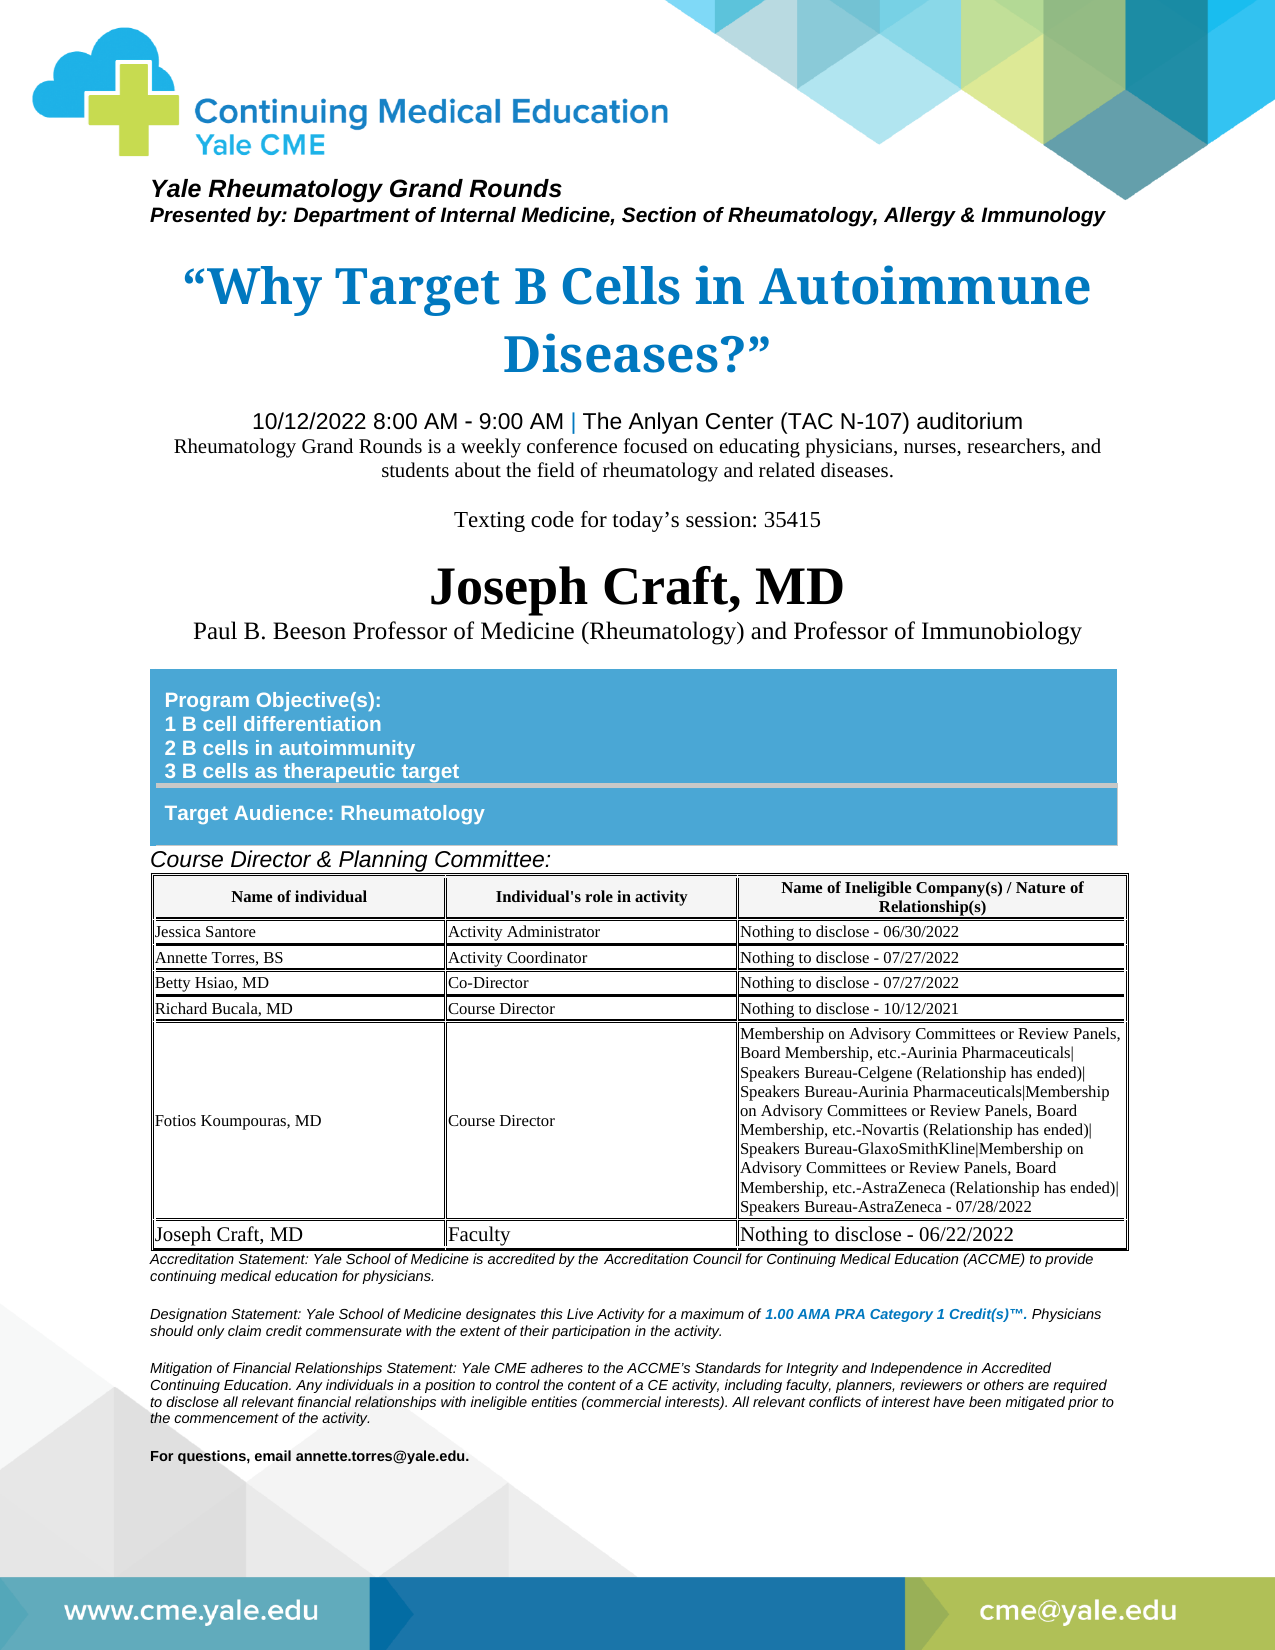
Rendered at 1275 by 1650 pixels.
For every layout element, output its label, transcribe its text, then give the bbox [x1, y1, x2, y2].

table_header Name of individual [154, 876, 446, 917]
table_cell Course Director [447, 997, 736, 1019]
text 10/12/2022 8:00 AM 9:00 AM | The Anlyan Center (TAC N-107) auditorium [150, 408, 1125, 434]
table_cell Co-Director [447, 972, 736, 994]
table_header Name of Ineligible Company(s) / Nature of Relationship(s) [738, 876, 1126, 917]
text Joseph Craft, MD [150, 553, 1125, 616]
table_cell Activity Administrator [447, 921, 736, 943]
text Yale Rheumatology Grand Rounds [150, 174, 1125, 203]
text Texting code for today’s session: 35415 [150, 506, 1125, 533]
table_cell Nothing to disclose - 07/27/2022 [739, 968, 1126, 994]
text Paul B. Beeson Professor of Medicine (Rheumatology) and Professor of Immunobiology [150, 616, 1125, 644]
table_cell Nothing to disclose - 06/22/2022 [738, 1218, 1126, 1248]
table_cell Target Audience: Rheumatology [156, 788, 1117, 845]
table_cell Nothing to disclose - 07/27/2022 [739, 943, 1127, 968]
table_cell Faculty [446, 1221, 737, 1248]
text “Why Target B Cells in Autoimmune Diseases?” [150, 251, 1125, 387]
text For questions, email annette.torres@yale.edu. [150, 1448, 1125, 1464]
table_cell Nothing to disclose - 10/12/2021 [739, 994, 1126, 1019]
table_cell Membership on Advisory Committees or Review Panels, Board Membership, etc.-Aurinia Pharmaceuticals|Speakers Bureau-Celgene (Relationship has ended)|Speakers Bureau-Aurinia Pharmaceuticals|Membership on Advisory Committees or Review Panels, Board Membership, etc.-Novartis (Relationship has ended)|Speakers Bureau-GlaxoSmithKline|Membership on Advisory Committees or Review Panels, Board Membership, etc.-AstraZeneca (Relationship has ended)|Speakers Bureau-AstraZeneca - 07/28/2022 [739, 1019, 1126, 1217]
table_cell Annette Torres, BS [152, 943, 444, 968]
text Rheumatology Grand Rounds is a weekly conference focused on educating physicians, nurses, researchers, and students about the field of rheumatology and related diseases. [150, 434, 1125, 482]
table_cell Activity Coordinator [447, 946, 736, 968]
table_cell Nothing to disclose - 06/30/2022 [739, 917, 1126, 943]
table_cell Richard Bucala, MD [154, 994, 444, 1019]
table_cell Fotios Koumpouras, MD [154, 1019, 444, 1217]
table_header Program Objective(s): 1 B cell differentiation 2 B cells in autoimmunity 3 B cells as therapeutic target [156, 675, 1117, 783]
picture [0, 0, 1275, 1650]
text Presented by: Department of Internal Medicine, Section of Rheumatology, Allergy & Immunology [150, 203, 1125, 227]
text Accreditation Statement: Yale School of Medicine is accredited by the Accreditation Council for Continuing Medical Education (ACCME) to provide continuing medical education for physicians. [150, 1251, 1125, 1284]
table_cell Joseph Craft, MD [154, 1218, 446, 1248]
table_cell Course Director [447, 1023, 736, 1217]
table_header Individual's role in activity [446, 876, 737, 917]
text Designation Statement: Yale School of Medicine designates this Live Activity for a maximum of 1.00 AMA PRA Category 1 Credit(s)™. Physicians should only claim credit commensurate with the extent of their participation in the activity. [150, 1305, 1125, 1339]
text Mitigation of Financial Relationships Statement: Yale CME adheres to the ACCME’s Standards for Integrity and Independence in Accredited Continuing Education. Any individuals in a position to control the content of a CE activity, including faculty, planners, reviewers or others are required to disclose all relevant financial relationships with ineligible entities (commercial interests). All relevant conflicts of interest have been mitigated prior to the commencement of the activity. [150, 1360, 1125, 1427]
table_cell Jessica Santore [154, 917, 444, 943]
text Course Director & Planning Committee: [150, 846, 1125, 873]
table_cell Betty Hsiao, MD [154, 968, 444, 994]
